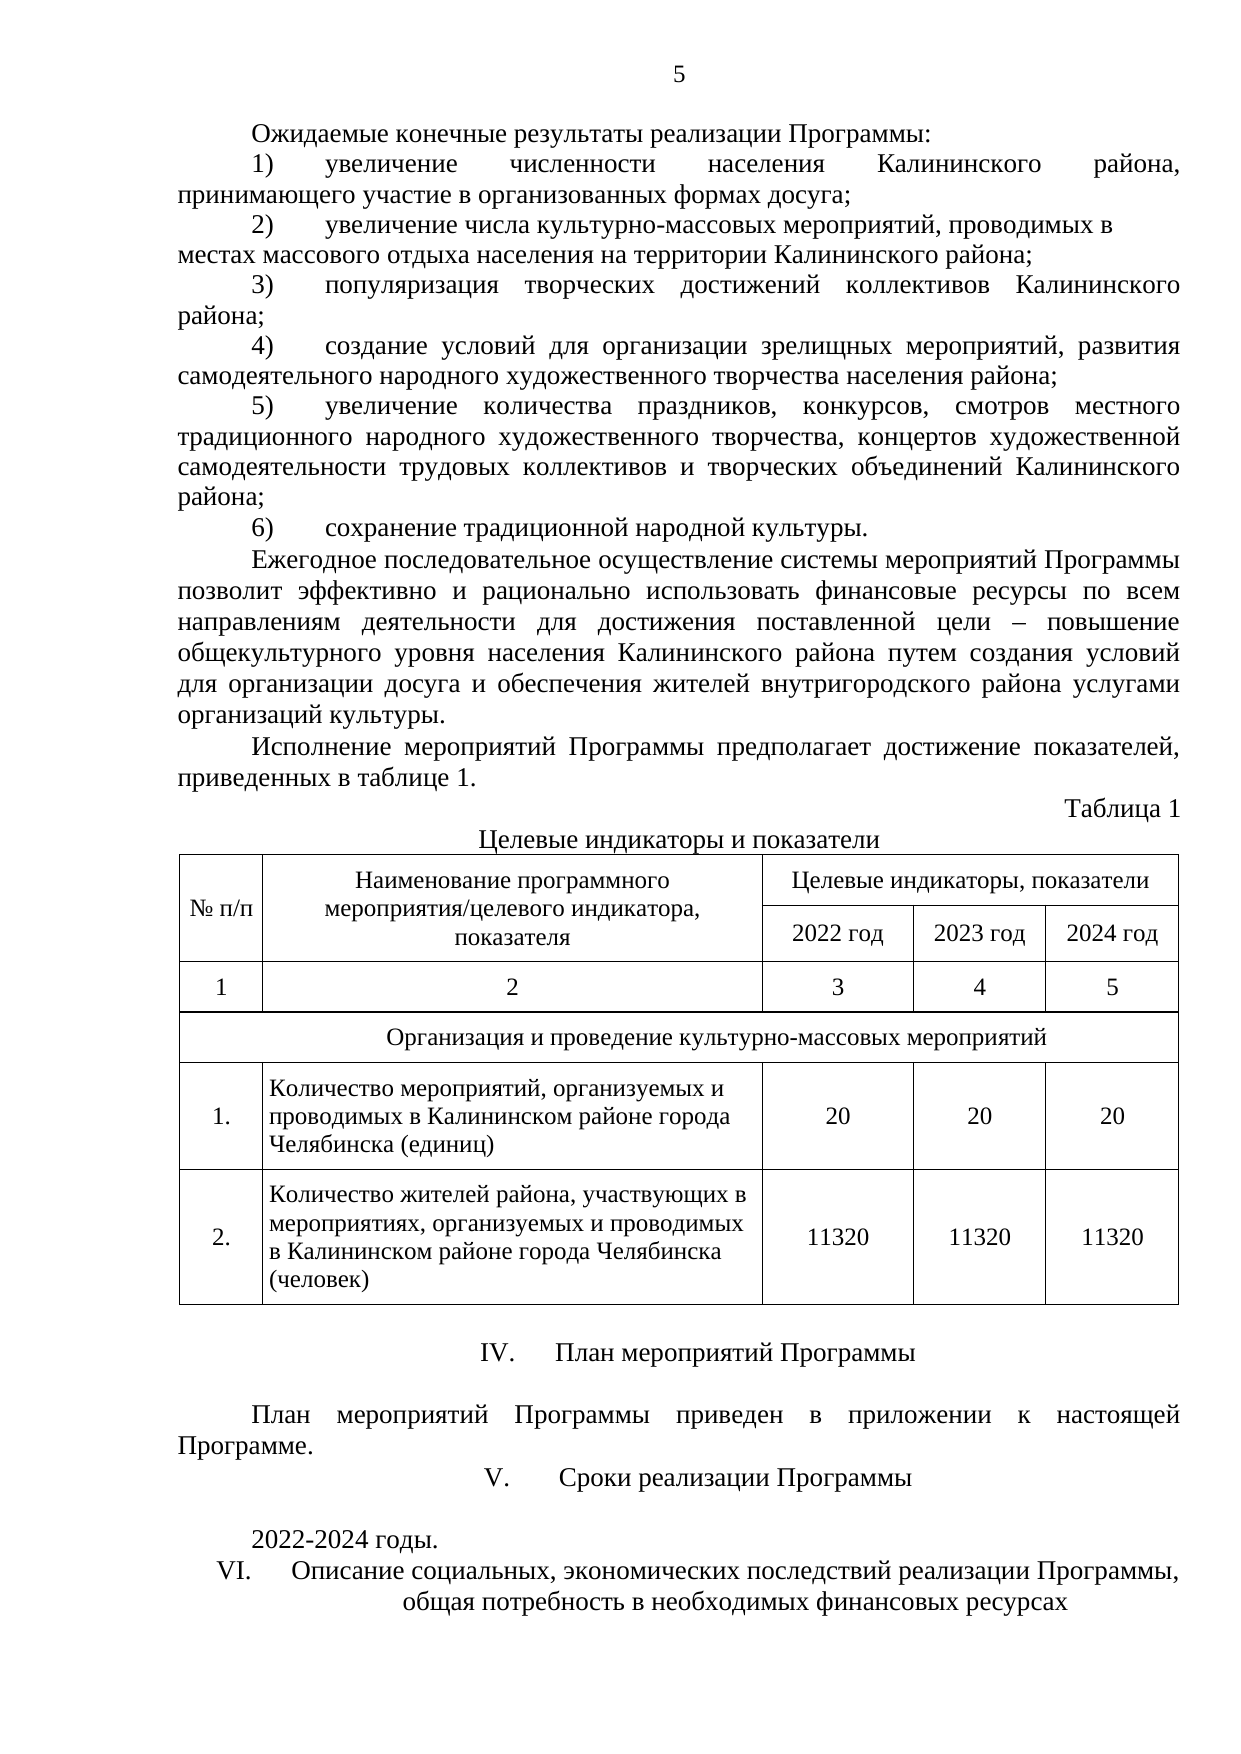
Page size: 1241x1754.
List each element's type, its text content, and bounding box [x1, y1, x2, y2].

table_cell 2 [263, 962, 762, 1011]
list сохранение традиционной народной культуры. [177, 512, 1181, 543]
list создание условий для организации зрелищных мероприятий, развития самодеятельного народного художественного творчества населения района; [177, 330, 1181, 390]
table_cell 3 [763, 962, 913, 1011]
table_cell Организация и проведение культурно-массовых мероприятий [180, 1013, 1178, 1062]
table_header Наименование программного мероприятия/целевого индикатора, показателя [263, 855, 762, 961]
list увеличение количества праздников, конкурсов, смотров местного традиционного народного художественного творчества, концертов художественной самодеятельности трудовых коллективов и творческих объединений Калининского района; [177, 390, 1181, 512]
text Ежегодное последовательное осуществление системы мероприятий Программы позволит эффективно и рационально использовать финансовые ресурсы по всем направлениям деятельности для достижения поставленной цели – повышение общекультурного уровня населения Калининского района путем создания условий для организации досуга и обеспечения жителей внутригородского района услугами организаций культуры. [177, 543, 1181, 729]
table_cell 1 [180, 962, 262, 1011]
table_header Целевые индикаторы, показатели [763, 855, 1178, 904]
text Исполнение мероприятий Программы предполагает достижение показателей, приведенных в таблице 1. [177, 729, 1181, 792]
list План мероприятий Программы [215, 1336, 1181, 1367]
table_cell 2024 год [1046, 906, 1178, 961]
table_cell 4 [914, 962, 1045, 1011]
list Сроки реализации Программы [215, 1461, 1181, 1492]
table_cell 1. [180, 1063, 262, 1169]
table_cell 11320 [914, 1170, 1045, 1304]
table_cell 5 [1046, 962, 1178, 1011]
text Целевые индикаторы и показатели [177, 823, 1181, 854]
text 2022-2024 годы. [177, 1523, 1181, 1554]
table_cell 2022 год [763, 906, 913, 961]
table_cell 20 [1046, 1063, 1178, 1169]
table_cell Количество жителей района, участвующих в мероприятиях, организуемых и проводимых в Калининском районе города Челябинска (человек) [263, 1170, 762, 1304]
text Таблица 1 [177, 792, 1181, 823]
text Ожидаемые конечные результаты реализации Программы: [177, 118, 1181, 148]
table_header № п/п [180, 855, 262, 961]
table_cell 11320 [763, 1170, 913, 1304]
table_cell Количество мероприятий, организуемых и проводимых в Калининском районе города Челябинска (единиц) [263, 1063, 762, 1169]
list увеличение числа культурно-массовых мероприятий, проводимых в местах массового отдыха населения на территории Калининского района; [177, 209, 1181, 269]
list Описание социальных, экономических последствий реализации Программы, общая потребность в необходимых финансовых ресурсах [215, 1554, 1181, 1616]
list популяризация творческих достижений коллективов Калининского района; [177, 269, 1181, 330]
table_cell 2023 год [914, 906, 1045, 961]
text План мероприятий Программы приведен в приложении к настоящей Программе. [177, 1398, 1181, 1461]
table_cell 20 [914, 1063, 1045, 1169]
list увеличение численности населения Калининского района, принимающего участие в организованных формах досуга; [177, 148, 1181, 209]
table_cell 2. [180, 1170, 262, 1304]
table_cell 11320 [1046, 1170, 1178, 1304]
table_cell 20 [763, 1063, 913, 1169]
